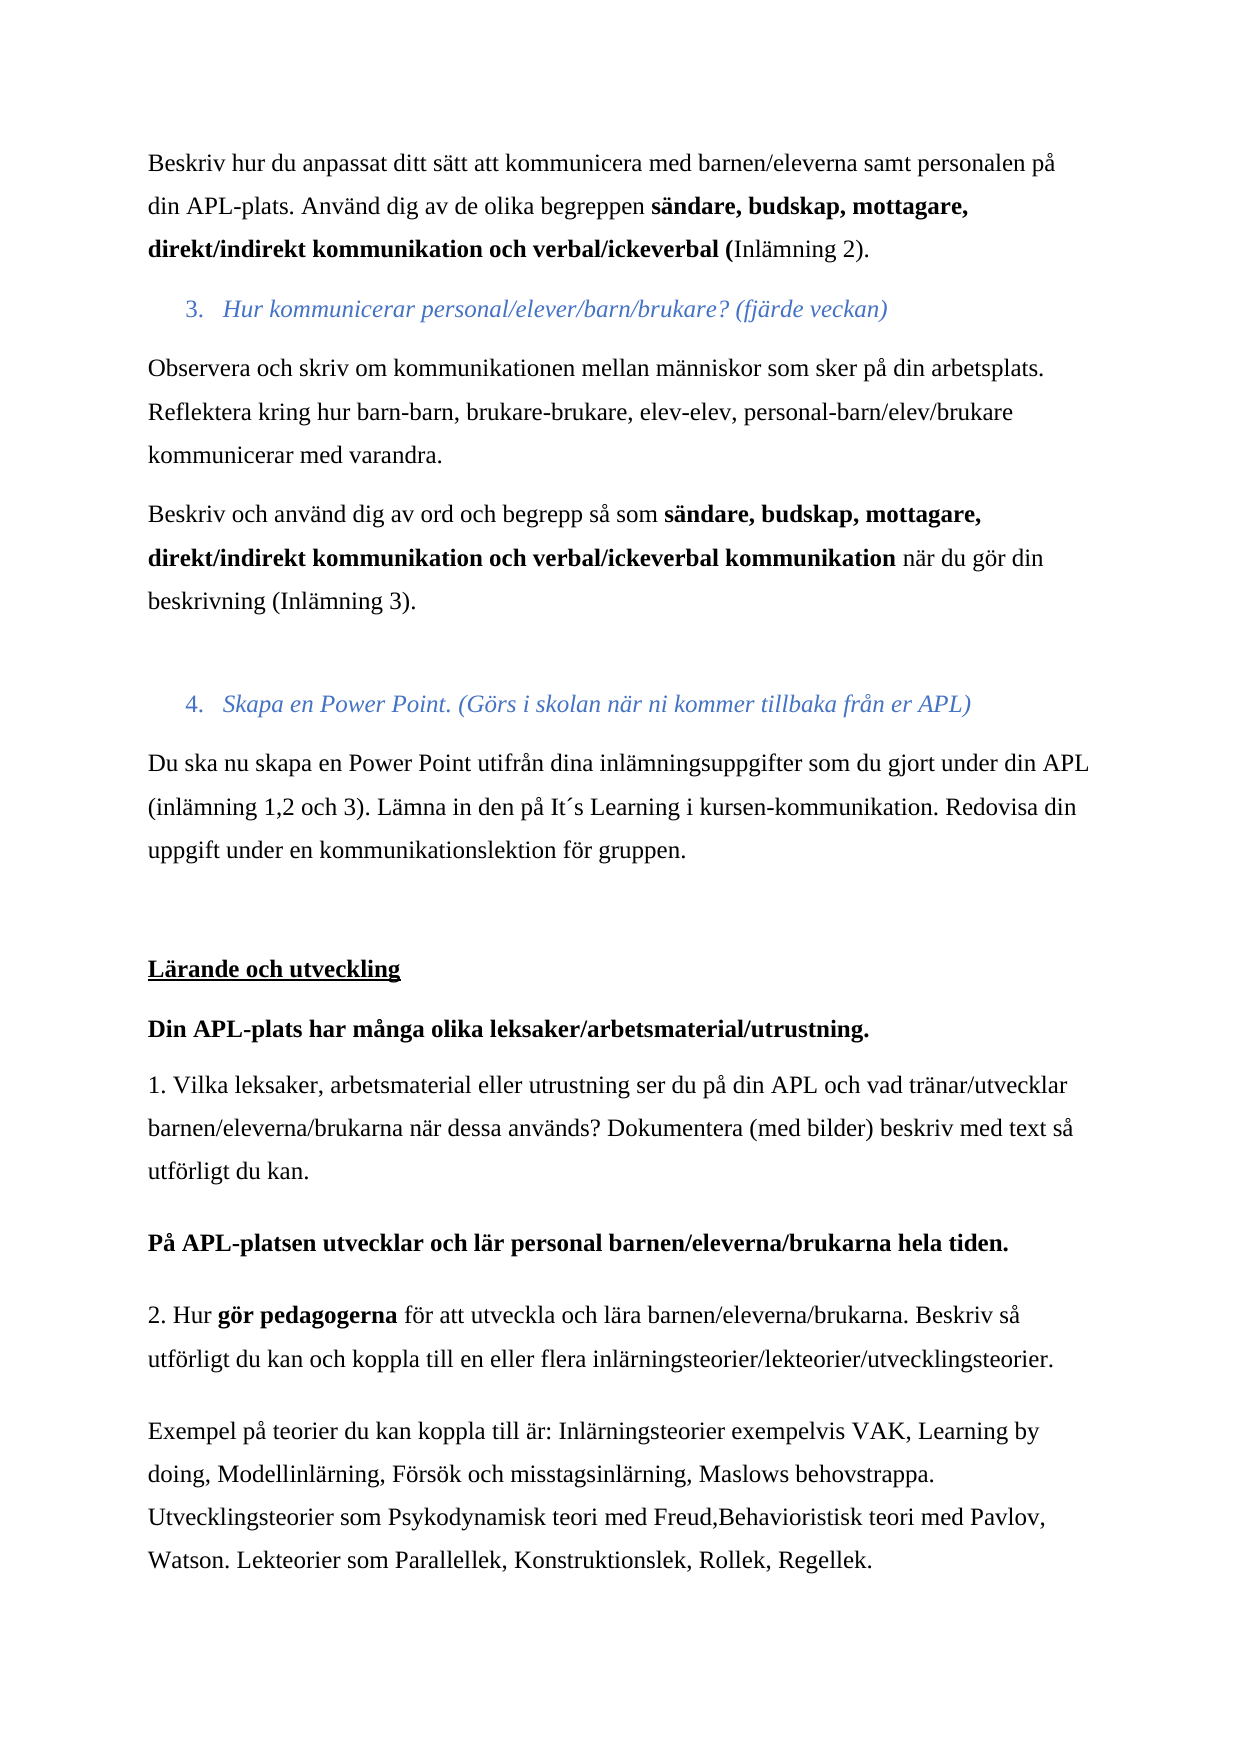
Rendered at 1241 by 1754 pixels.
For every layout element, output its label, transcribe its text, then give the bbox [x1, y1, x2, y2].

text Du ska nu skapa en Power Point utifrån dina inlämningsuppgifter som du gjort under din APL (inlämning 1,2 och 3). Lämna in den på It´s Learning i kursen-kommunikation. Redovisa din uppgift under en kommunikationslektion för gruppen. [148, 748, 1093, 863]
text Lärande och utveckling [148, 954, 1093, 983]
text 2. Hur gör pedagogerna för att utveckla och lära barnen/eleverna/brukarna. Beskriv så utförligt du kan och koppla till en eller flera inlärningsteorier/lekteorier/utvecklingsteorier. [148, 1301, 1093, 1372]
text Beskriv hur du anpassat ditt sätt att kommunicera med barnen/eleverna samt personalen på din APL-plats. Använd dig av de olika begreppen sändare, budskap, mottagare, direkt/indirekt kommunikation och verbal/ickeverbal (Inlämning 2). [148, 148, 1093, 263]
text 1. Vilka leksaker, arbetsmaterial eller utrustning ser du på din APL och vad tränar/utvecklar barnen/eleverna/brukarna när dessa används? Dokumentera (med bilder) beskriv med text så utförligt du kan. [148, 1070, 1093, 1185]
text Beskriv och använd dig av ord och begrepp så som sändare, budskap, mottagare, direkt/indirekt kommunikation och verbal/ickeverbal kommunikation när du gör din beskrivning (Inlämning 3). [148, 499, 1093, 614]
list Skapa en Power Point. (Görs i skolan när ni kommer tillbaka från er APL) [185, 689, 1093, 717]
text Din APL-plats har många olika leksaker/arbetsmaterial/utrustning. [148, 1014, 1093, 1043]
text Observera och skriv om kommunikationen mellan människor som sker på din arbetsplats. Reflektera kring hur barn-barn, brukare-brukare, elev-elev, personal-barn/elev/brukare kommunicerar med varandra. [148, 353, 1093, 468]
text På APL-platsen utvecklar och lär personal barnen/eleverna/brukarna hela tiden. [148, 1228, 1093, 1257]
list Hur kommunicerar personal/elever/barn/brukare? (fjärde veckan) [185, 294, 1093, 322]
